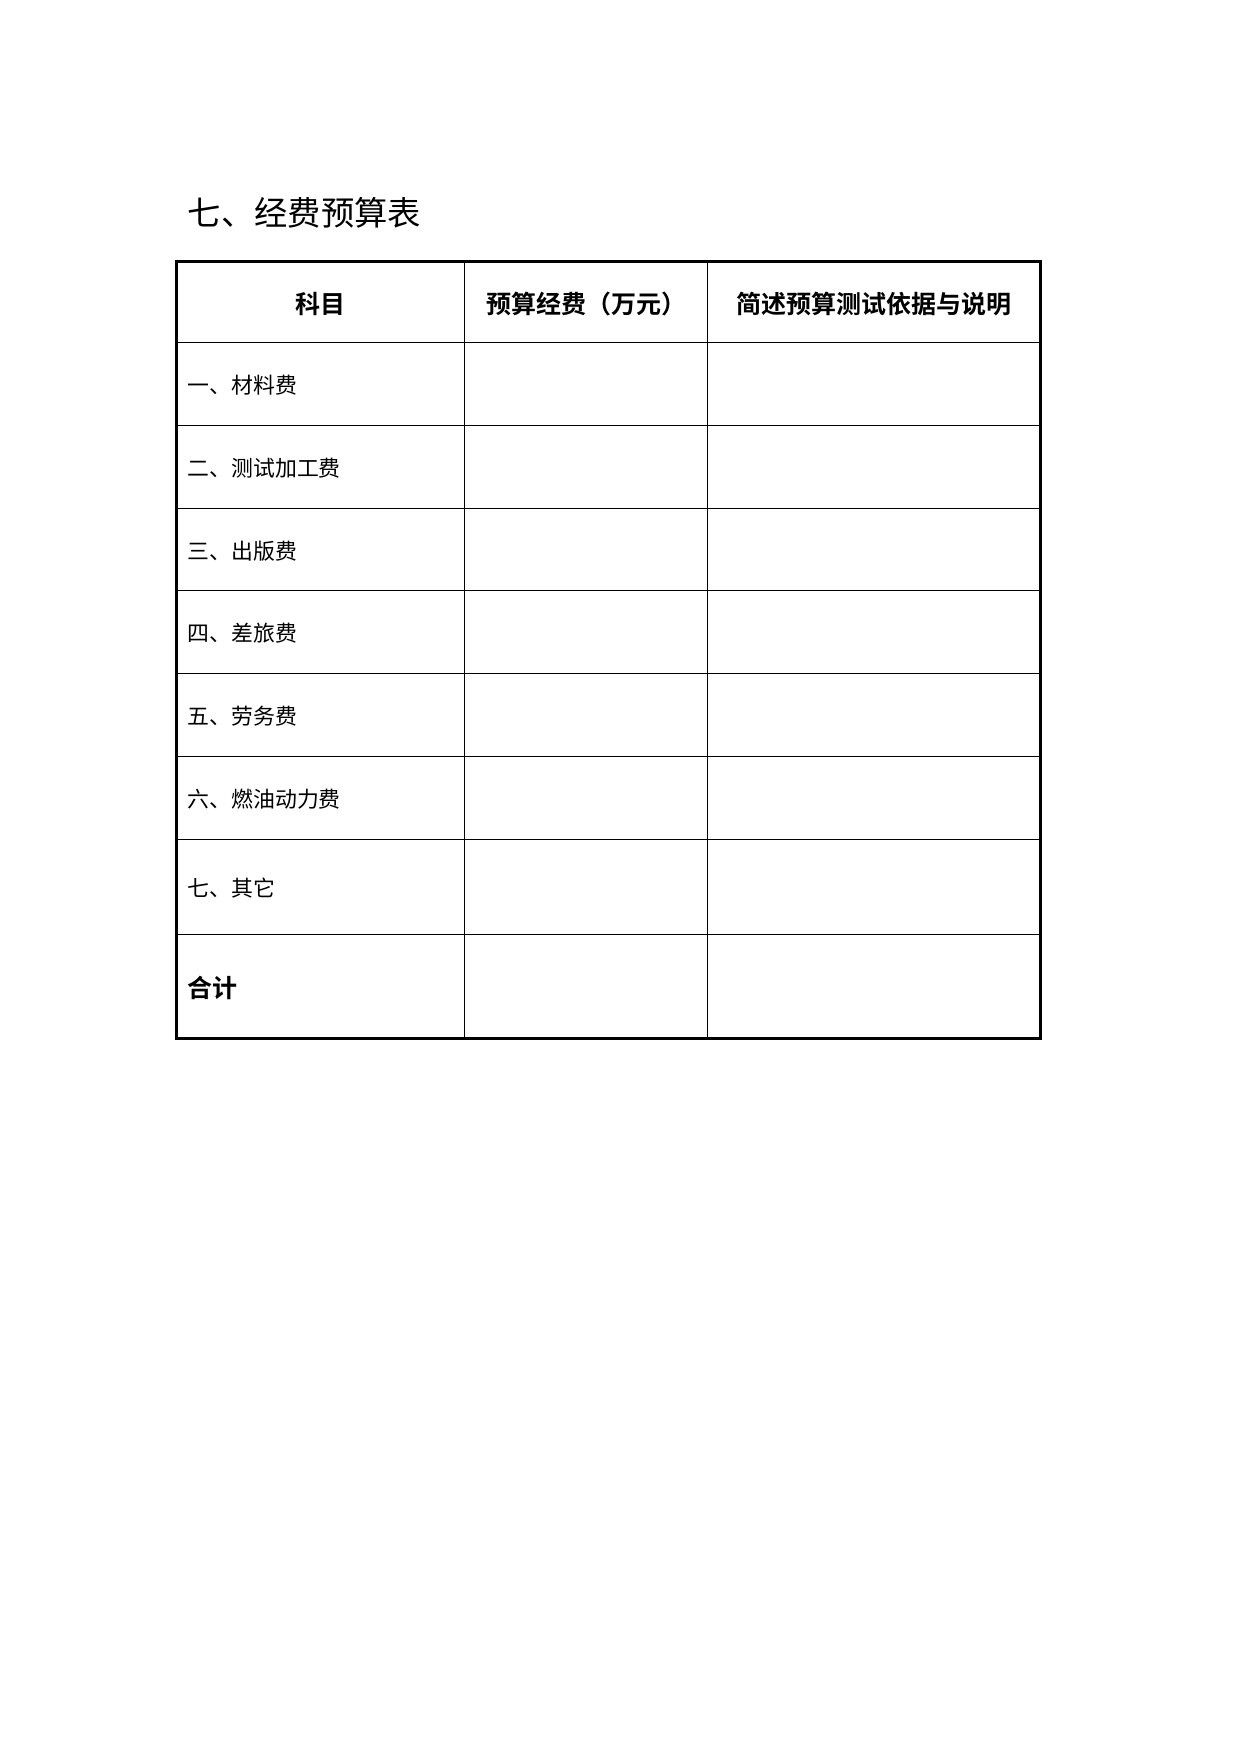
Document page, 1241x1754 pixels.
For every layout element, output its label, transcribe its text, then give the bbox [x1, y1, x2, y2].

table_cell 七、其它 [178, 840, 464, 934]
table_cell 二、测试加工费 [178, 426, 464, 508]
table_cell 四、差旅费 [178, 591, 464, 673]
table_cell [708, 509, 1039, 590]
table_cell [708, 840, 1039, 934]
table_cell 五、劳务费 [178, 674, 464, 756]
table_cell [708, 426, 1039, 508]
table_cell 三、出版费 [178, 509, 464, 590]
table_header 科目 [178, 263, 464, 342]
table_cell [465, 343, 707, 425]
table_cell [465, 426, 707, 508]
table_cell [465, 509, 707, 590]
table_cell [465, 757, 707, 838]
table_header 预算经费（万元） [465, 263, 707, 342]
table_cell 合计 [178, 935, 464, 1037]
table_cell [708, 343, 1039, 425]
table_cell [465, 674, 707, 756]
table_cell [708, 757, 1039, 838]
table_cell [708, 674, 1039, 756]
table_cell [708, 935, 1039, 1037]
subtitle 七、经费预算表 [187, 178, 1053, 243]
table_cell [465, 840, 707, 934]
table_header 简述预算测试依据与说明 [708, 263, 1039, 342]
table_cell 六、燃油动力费 [178, 757, 464, 838]
table_cell [708, 591, 1039, 673]
table_cell [465, 935, 707, 1037]
table_cell [465, 591, 707, 673]
table_cell 一、材料费 [178, 343, 464, 425]
